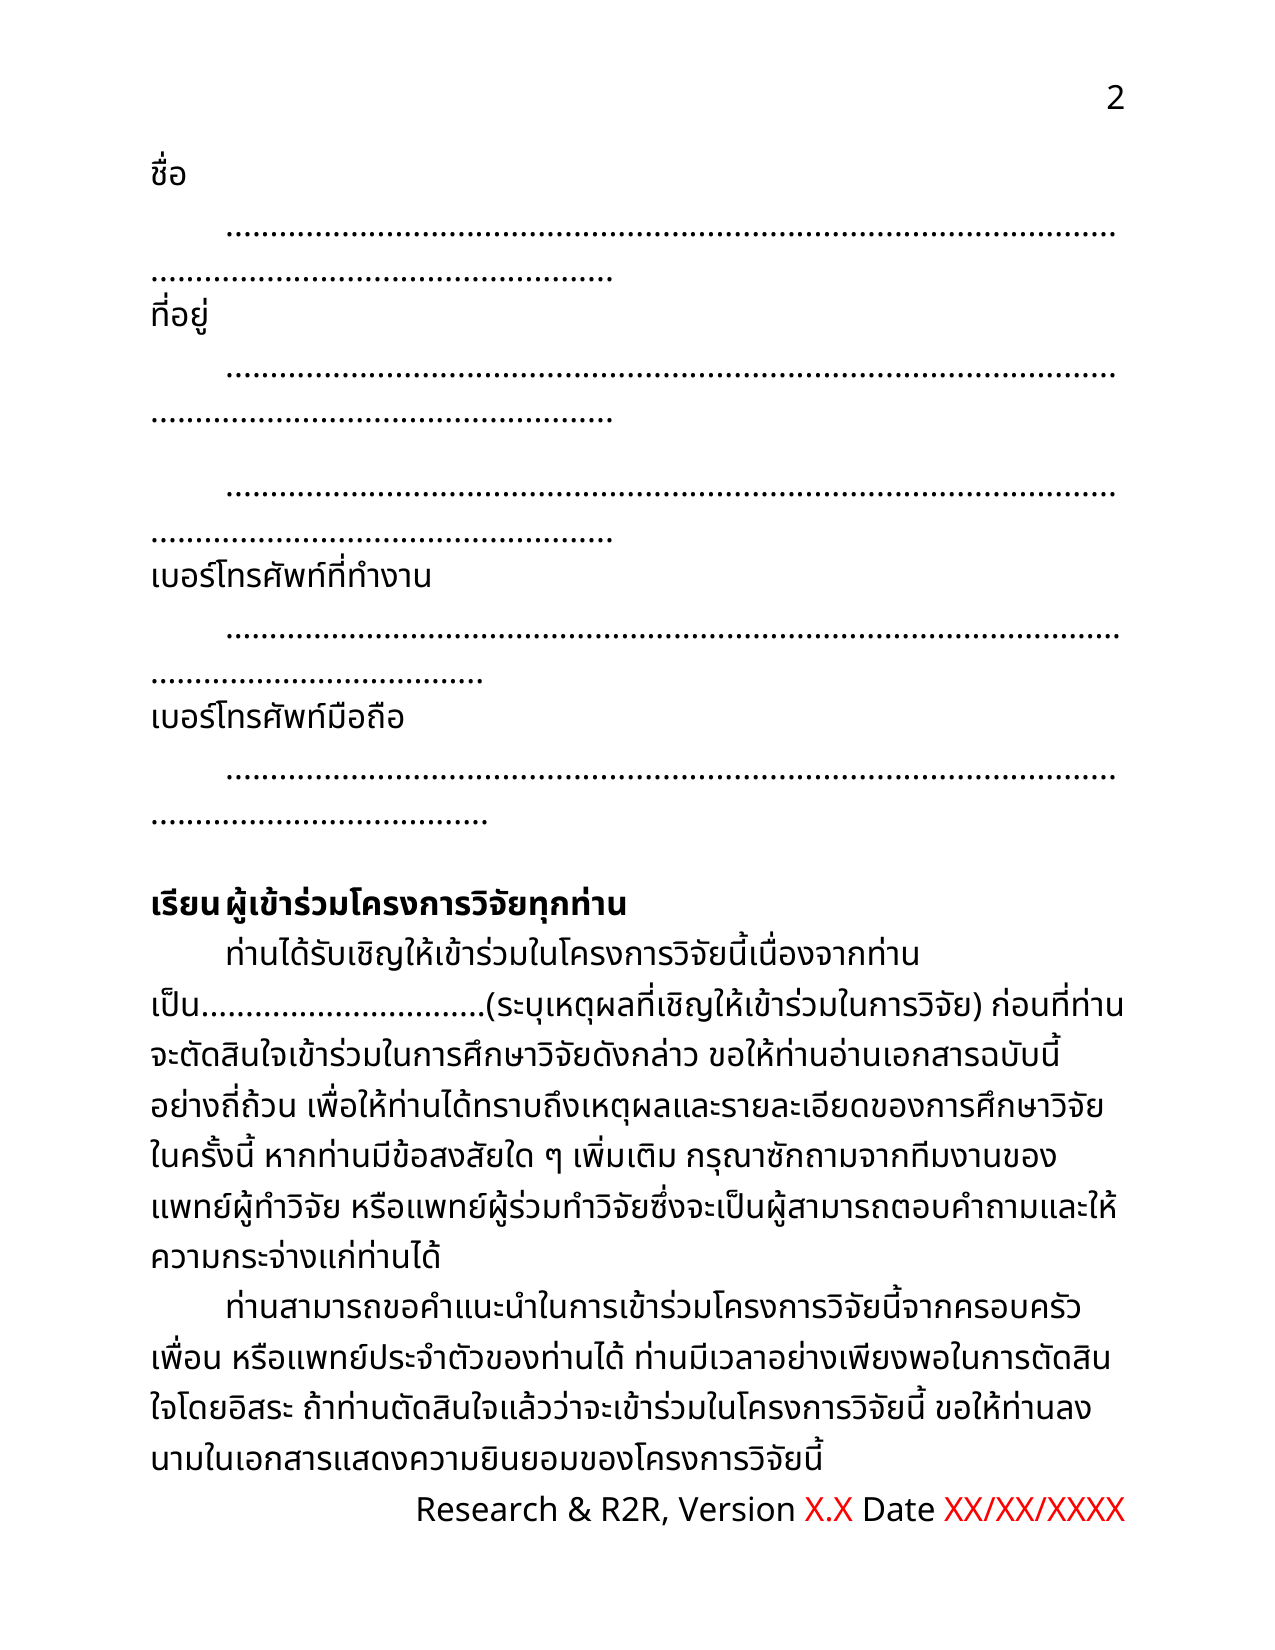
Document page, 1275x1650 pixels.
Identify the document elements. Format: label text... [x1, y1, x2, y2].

text ........................................................................................................................................................ [150, 432, 1125, 552]
text ชื่อ ........................................................................................................................................................ [150, 150, 1125, 291]
text เรียน ผู้เข้าร่วมโครงการวิจัยทุกท่าน [150, 880, 1125, 930]
text ท่านได้รับเชิญให้เข้าร่วมในโครงการวิจัยนี้เนื่องจากท่านเป็น................................(ระบุเหตุผลที่เชิญให้เข้าร่วมในการวิจัย) ก่อนที่ท่านจะตัดสินใจเข้าร่วมในการศึกษาวิจัยดังกล่าว ขอให้ท่านอ่านเอกสารฉบับนี้อย่างถี่ถ้วน เพื่อให้ท่านได้ทราบถึงเหตุผลและรายละเอียดของการศึกษาวิจัยในครั้งนี้ หากท่านมีข้อสงสัยใด ๆ เพิ่มเติม กรุณาซักถามจากทีมงานของแพทย์ผู้ทำวิจัย หรือแพทย์ผู้ร่วมทำวิจัยซึ่งจะเป็นผู้สามารถตอบคำถามและให้ความกระจ่างแก่ท่านได้ [150, 930, 1125, 1283]
text ท่านสามารถขอคำแนะนำในการเข้าร่วมโครงการวิจัยนี้จากครอบครัว เพื่อน หรือแพทย์ประจำตัวของท่านได้ ท่านมีเวลาอย่างเพียงพอในการตัดสินใจโดยอิสระ ถ้าท่านตัดสินใจแล้วว่าจะเข้าร่วมในโครงการวิจัยนี้ ขอให้ท่านลงนามในเอกสารแสดงความยินยอมของโครงการวิจัยนี้ [150, 1283, 1125, 1485]
text เบอร์โทรศัพท์มือถือ .......................................................................................................................................... [150, 693, 1125, 834]
text เบอร์โทรศัพท์ที่ทำงาน ………………………………………………………………………………………………………………………….. [150, 552, 1125, 693]
text ที่อยู่ ........................................................................................................................................................ [150, 291, 1125, 432]
